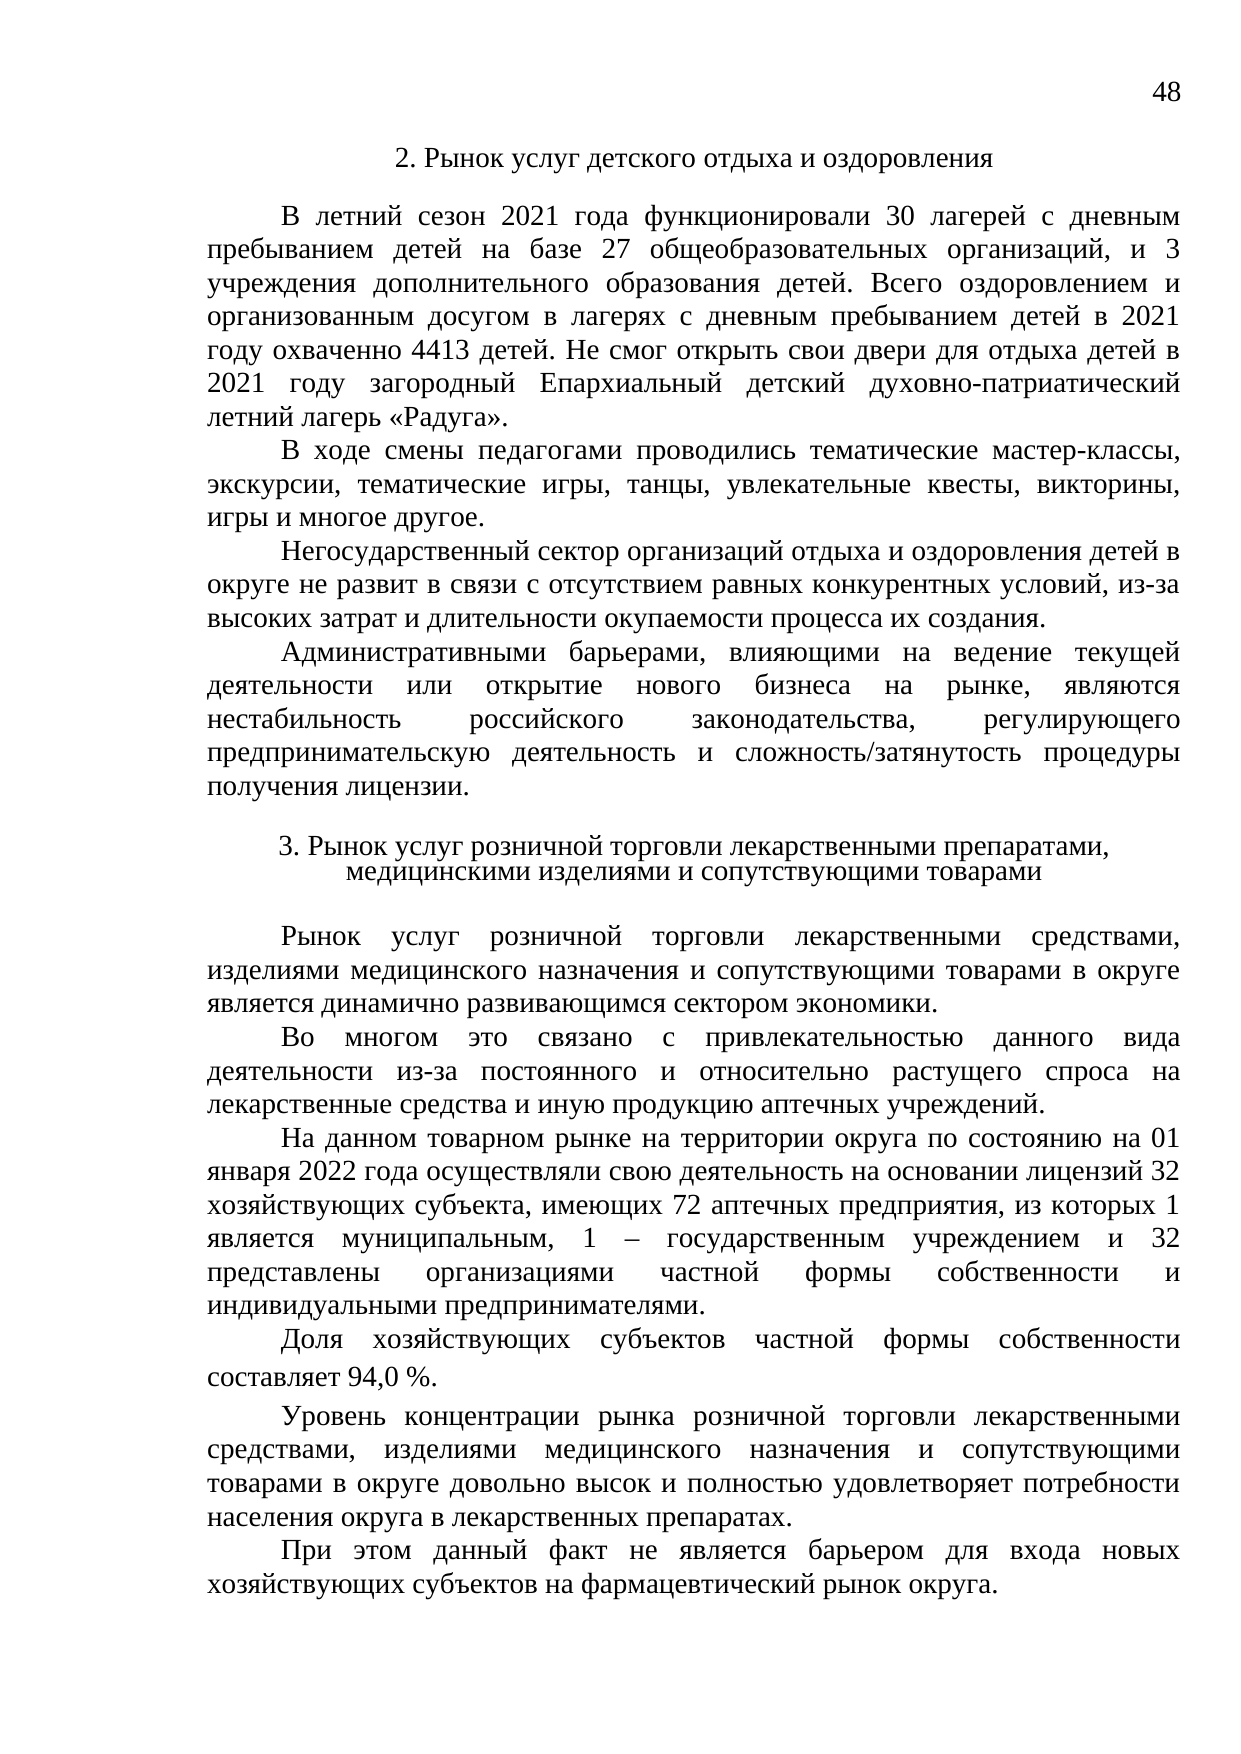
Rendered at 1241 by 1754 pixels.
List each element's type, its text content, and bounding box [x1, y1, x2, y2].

text 3. Рынок услуг розничной торговли лекарственными препаратами, [207, 835, 1181, 860]
text В ходе смены педагогами проводились тематические мастер-классы, экскурсии, тематические игры, танцы, увлекательные квесты, викторины, игры и многое другое. [207, 432, 1181, 533]
text Рынок услуг розничной торговли лекарственными средствами, изделиями медицинского назначения и сопутствующими товарами в округе является динамично развивающимся сектором экономики. [207, 918, 1181, 1019]
text На данном товарном рынке на территории округа по состоянию на 01 января 2022 года осуществляли свою деятельность на основании лицензий 32 хозяйствующих субъекта, имеющих 72 аптечных предприятия, из которых 1 является муниципальным, 1 – государственным учреждением и 32 представлены организациями частной формы собственности и индивидуальными предпринимателями. [207, 1120, 1181, 1321]
text медицинскими изделиями и сопутствующими товарами [207, 860, 1181, 885]
text 2. Рынок услуг детского отдыха и оздоровления [207, 148, 1181, 173]
text Негосударственный сектор организаций отдыха и оздоровления детей в округе не развит в связи с отсутствием равных конкурентных условий, из-за высоких затрат и длительности окупаемости процесса их создания. [207, 533, 1181, 634]
text Административными барьерами, влияющими на ведение текущей деятельности или открытие нового бизнеса на рынке, являются нестабильность российского законодательства, регулирующего предпринимательскую деятельность и сложность/затянутость процедуры получения лицензии. [207, 634, 1181, 801]
text Доля хозяйствующих субъектов частной формы собственности составляет 94,0 %. [207, 1321, 1181, 1393]
text В летний сезон 2021 года функционировали 30 лагерей с дневным пребыванием детей на базе 27 общеобразовательных организаций, и 3 учреждения дополнительного образования детей. Всего оздоровлением и организованным досугом в лагерях с дневным пребыванием детей в 2021 году охваченно 4413 детей. Не смог открыть свои двери для отдыха детей в 2021 году загородный Епархиальный детский духовно-патриатический летний лагерь «Радуга». [207, 198, 1181, 432]
text Уровень концентрации рынка розничной торговли лекарственными средствами, изделиями медицинского назначения и сопутствующими товарами в округе довольно высок и полностью удовлетворяет потребности населения округа в лекарственных препаратах. [207, 1398, 1181, 1532]
text Во многом это связано с привлекательностью данного вида деятельности из-за постоянного и относительно растущего спроса на лекарственные средства и иную продукцию аптечных учреждений. [207, 1019, 1181, 1120]
text При этом данный факт не является барьером для входа новых хозяйствующих субъектов на фармацевтический рынок округа. [207, 1532, 1181, 1599]
